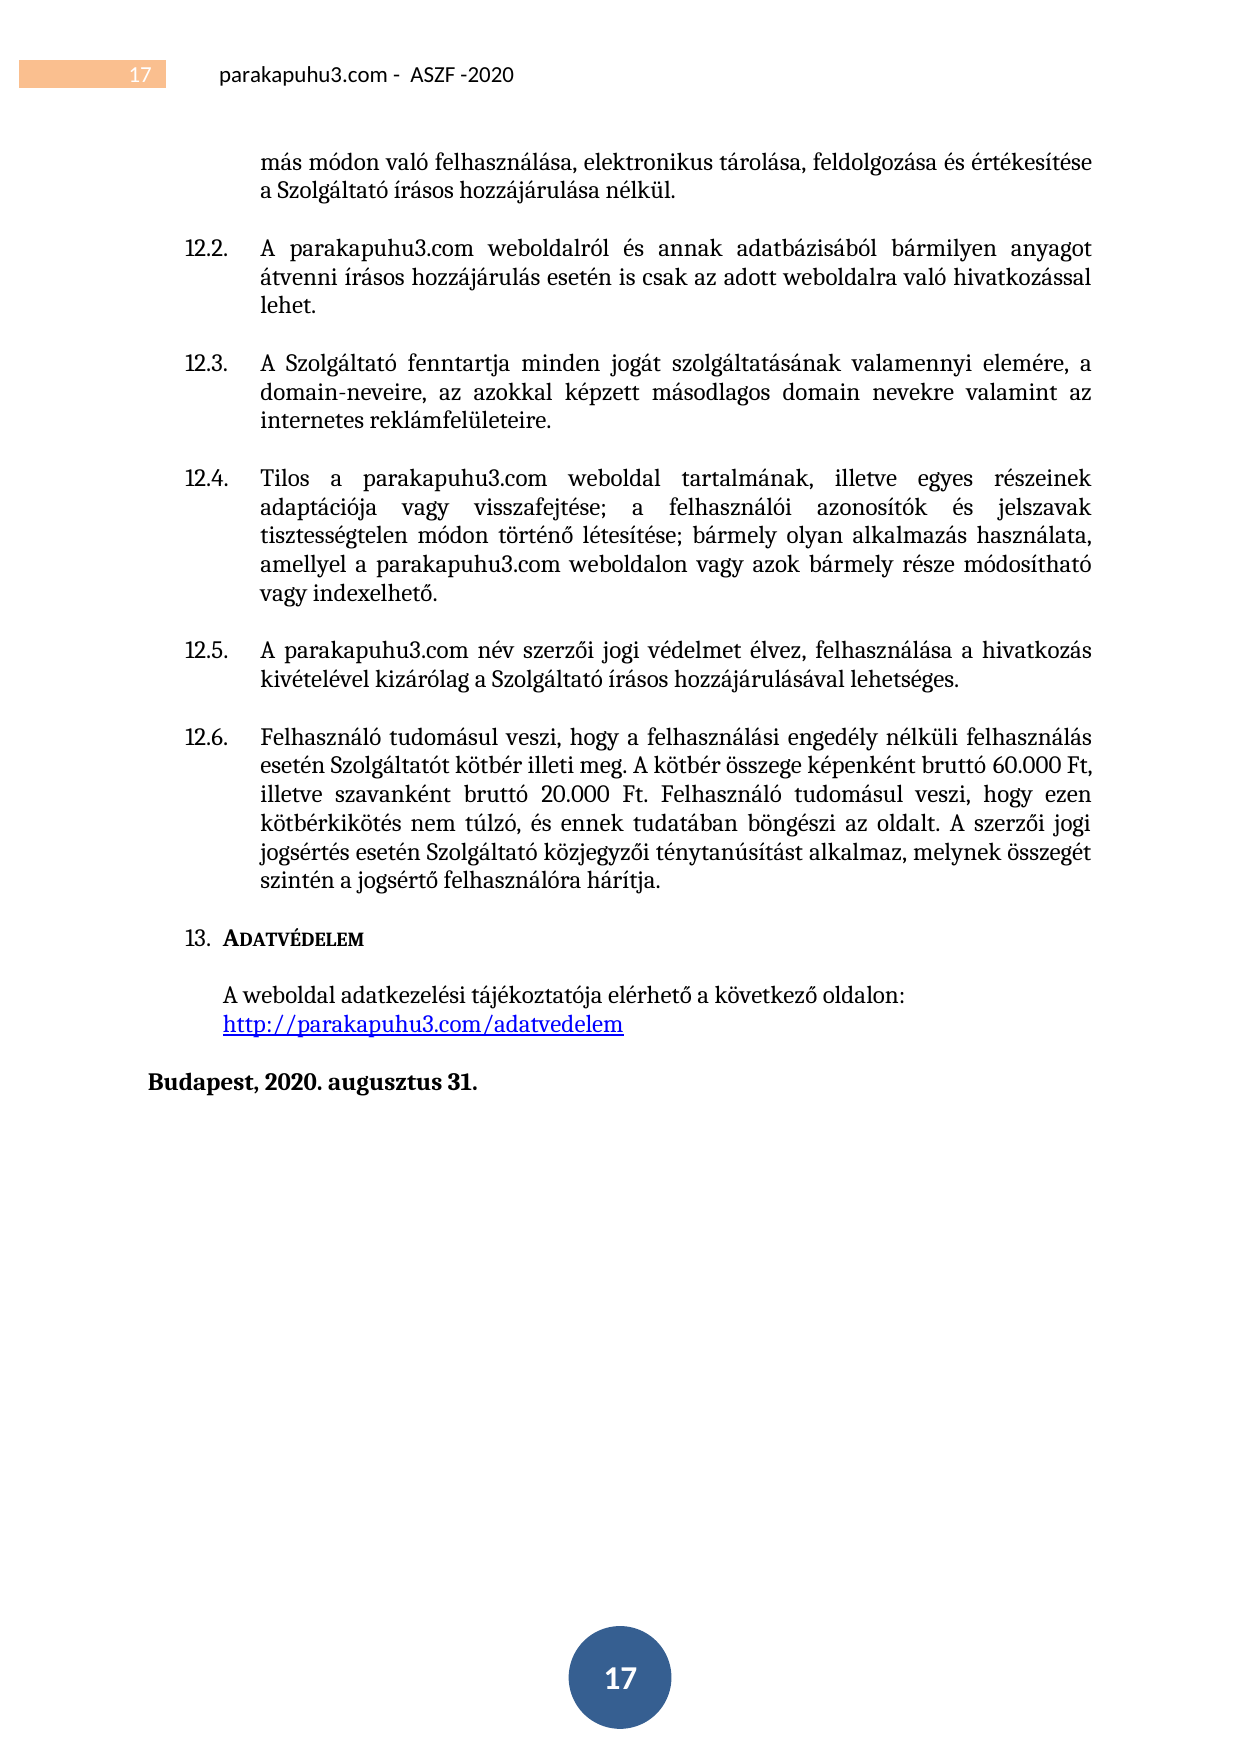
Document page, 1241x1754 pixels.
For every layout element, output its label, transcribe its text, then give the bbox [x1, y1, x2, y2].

list Felhasználó tudomásul veszi, hogy a felhasználási engedély nélküli felhasználás esetén Szolgáltatót kötbér illeti meg. A kötbér összege képenként bruttó 60.000 Ft, illetve szavanként bruttó 20.000 Ft. Felhasználó tudomásul veszi, hogy ezen kötbérkikötés nem túlzó, és ennek tudatában böngészi az oldalt. A szerzői jogi jogsértés esetén Szolgáltató közjegyzői ténytanúsítást alkalmaz, melynek összegét szintén a jogsértő felhasználóra hárítja. [185, 723, 1093, 895]
list A parakapuhu3.com weboldalról és annak adatbázisából bármilyen anyagot átvenni írásos hozzájárulás esetén is csak az adott weboldalra való hivatkozással lehet. [185, 234, 1093, 320]
list Tilos a parakapuhu3.com weboldal tartalmának, illetve egyes részeinek adaptációja vagy visszafejtése; a felhasználói azonosítók és jelszavak tisztességtelen módon történő létesítése; bármely olyan alkalmazás használata, amellyel a parakapuhu3.com weboldalon vagy azok bármely része módosítható vagy indexelhető. [185, 464, 1093, 608]
list A parakapuhu3.com név szerzői jogi védelmet élvez, felhasználása a hivatkozás kivételével kizárólag a Szolgáltató írásos hozzájárulásával lehetséges. [185, 636, 1093, 694]
text Budapest, 2020. augusztus 31. [148, 1068, 1093, 1096]
list Adatvédelem [185, 924, 1093, 953]
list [185, 148, 1093, 205]
text A weboldal adatkezelési tájékoztatója elérhető a következő oldalon: http://parakapuhu3.com/adatvedelem [223, 981, 1093, 1039]
list A Szolgáltató fenntartja minden jogát szolgáltatásának valamennyi elemére, a domain-neveire, az azokkal képzett másodlagos domain nevekre valamint az internetes reklámfelületeire. [185, 349, 1093, 435]
